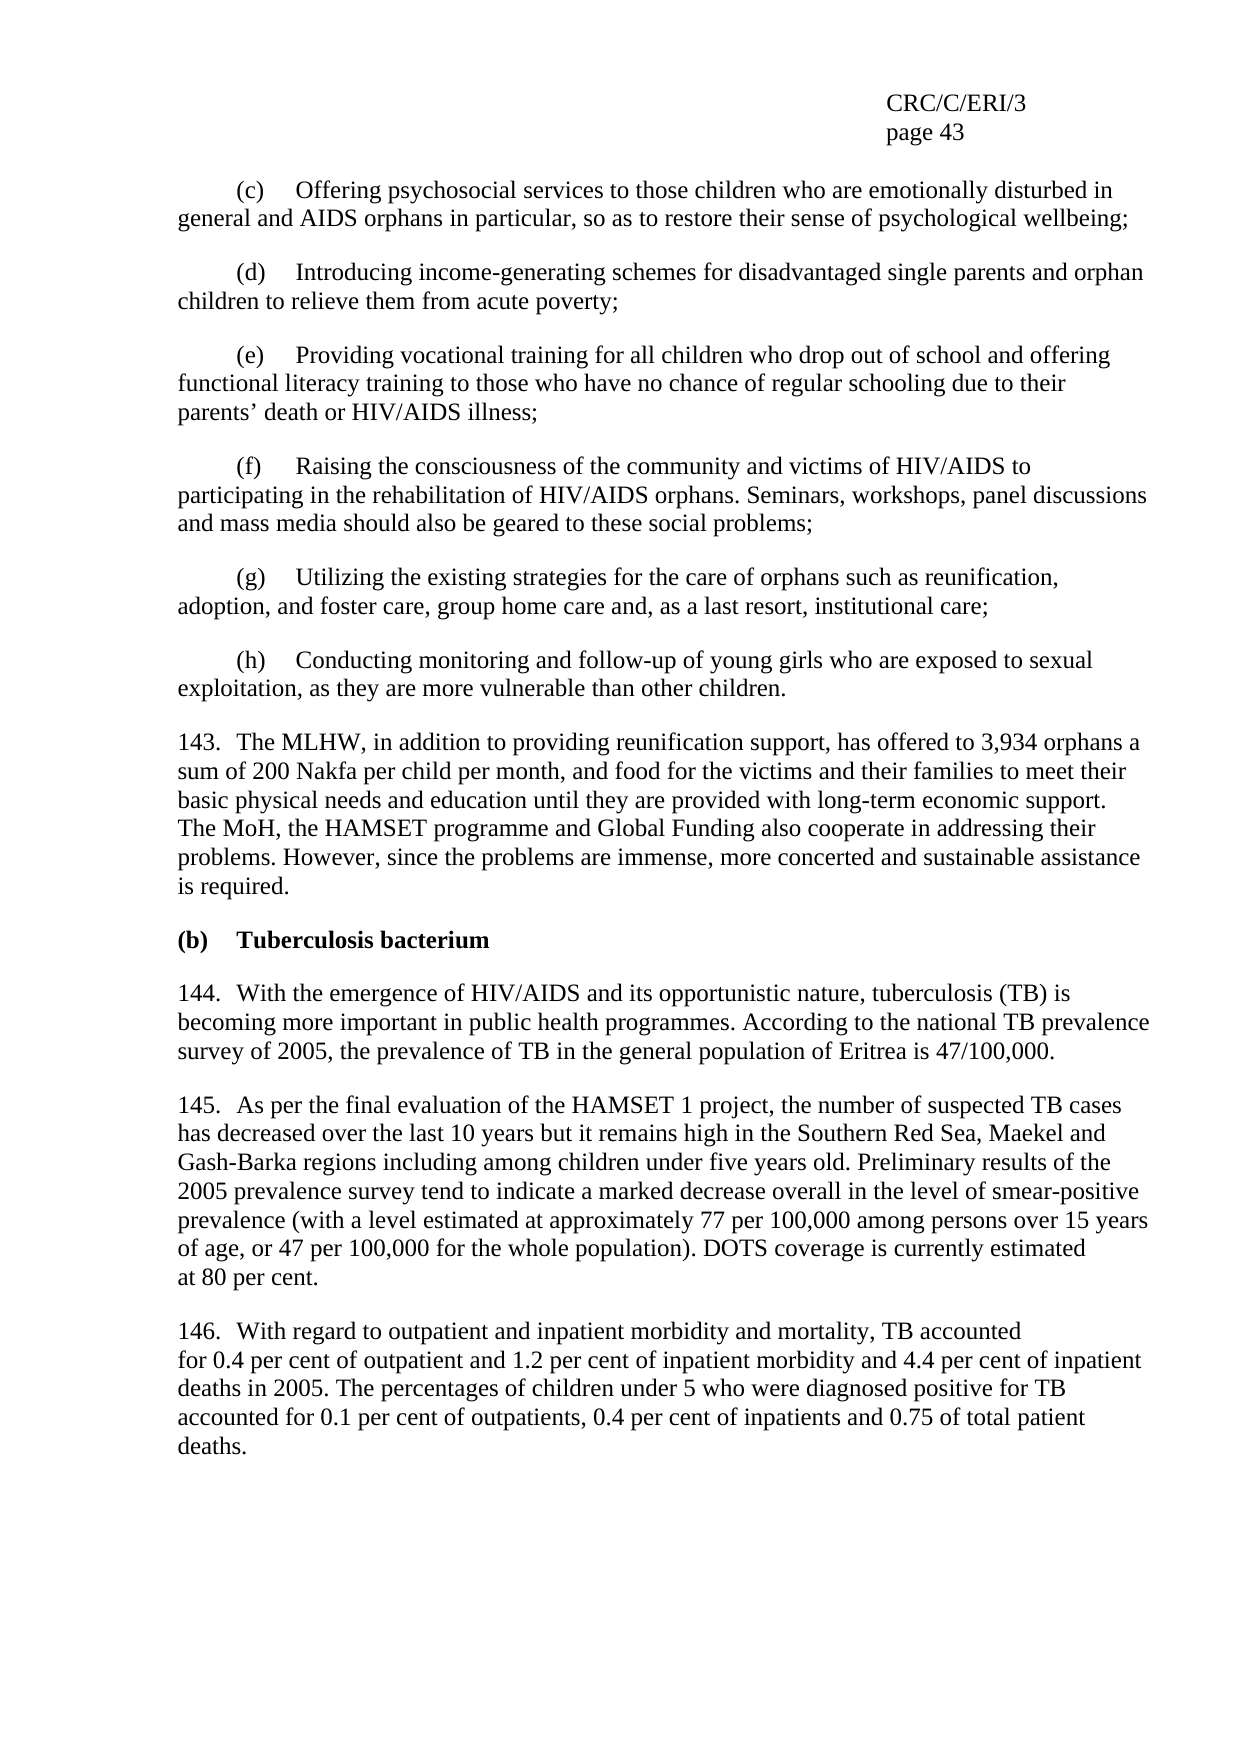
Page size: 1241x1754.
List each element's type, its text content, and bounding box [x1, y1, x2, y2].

subtitle (b) Tuberculosis bacterium [177, 925, 1152, 953]
text 145. As per the final evaluation of the HAMSET 1 project, the number of suspected TB cases has decreased over the last 10 years but it remains high in the Southern Red Sea, Maekel and Gash-Barka regions including among children under five years old. Preliminary results of the 2005 prevalence survey tend to indicate a marked decrease overall in the level of smear-positive prevalence (with a level estimated at approximately 77 per 100,000 among persons over 15 years of age, or 47 per 100,000 for the whole population). DOTS coverage is currently estimated at 80 per cent. [177, 1090, 1152, 1291]
text (e) Providing vocational training for all children who drop out of school and offering functional literacy training to those who have no chance of regular schooling due to their parents’ death or HIV/AIDS illness; [177, 340, 1152, 426]
text (h) Conducting monitoring and follow-up of young girls who are exposed to sexual exploitation, as they are more vulnerable than other children. [177, 645, 1152, 702]
text (d) Introducing income-generating schemes for disadvantaged single parents and orphan children to relieve them from acute poverty; [177, 257, 1152, 315]
text 146. With regard to outpatient and inpatient morbidity and mortality, TB accounted for 0.4 per cent of outpatient and 1.2 per cent of inpatient morbidity and 4.4 per cent of inpatient deaths in 2005. The percentages of children under 5 who were diagnosed positive for TB accounted for 0.1 per cent of outpatients, 0.4 per cent of inpatients and 0.75 of total patient deaths. [177, 1316, 1152, 1460]
text (g) Utilizing the existing strategies for the care of orphans such as reunification, adoption, and foster care, group home care and, as a last resort, institutional care; [177, 562, 1152, 620]
text 143. The MLHW, in addition to providing reunification support, has offered to 3,934 orphans a sum of 200 Nakfa per child per month, and food for the victims and their families to meet their basic physical needs and education until they are provided with long-term economic support. The MoH, the HAMSET programme and Global Funding also cooperate in addressing their problems. However, since the problems are immense, more concerted and sustainable assistance is required. [177, 727, 1152, 900]
text (c) Offering psychosocial services to those children who are emotionally disturbed in general and AIDS orphans in particular, so as to restore their sense of psychological wellbeing; [177, 175, 1152, 232]
text 144. With the emergence of HIV/AIDS and its opportunistic nature, tuberculosis (TB) is becoming more important in public health programmes. According to the national TB prevalence survey of 2005, the prevalence of TB in the general population of Eritrea is 47/100,000. [177, 978, 1152, 1065]
text (f) Raising the consciousness of the community and victims of HIV/AIDS to participating in the rehabilitation of HIV/AIDS orphans. Seminars, workshops, panel discussions and mass media should also be geared to these social problems; [177, 451, 1152, 537]
